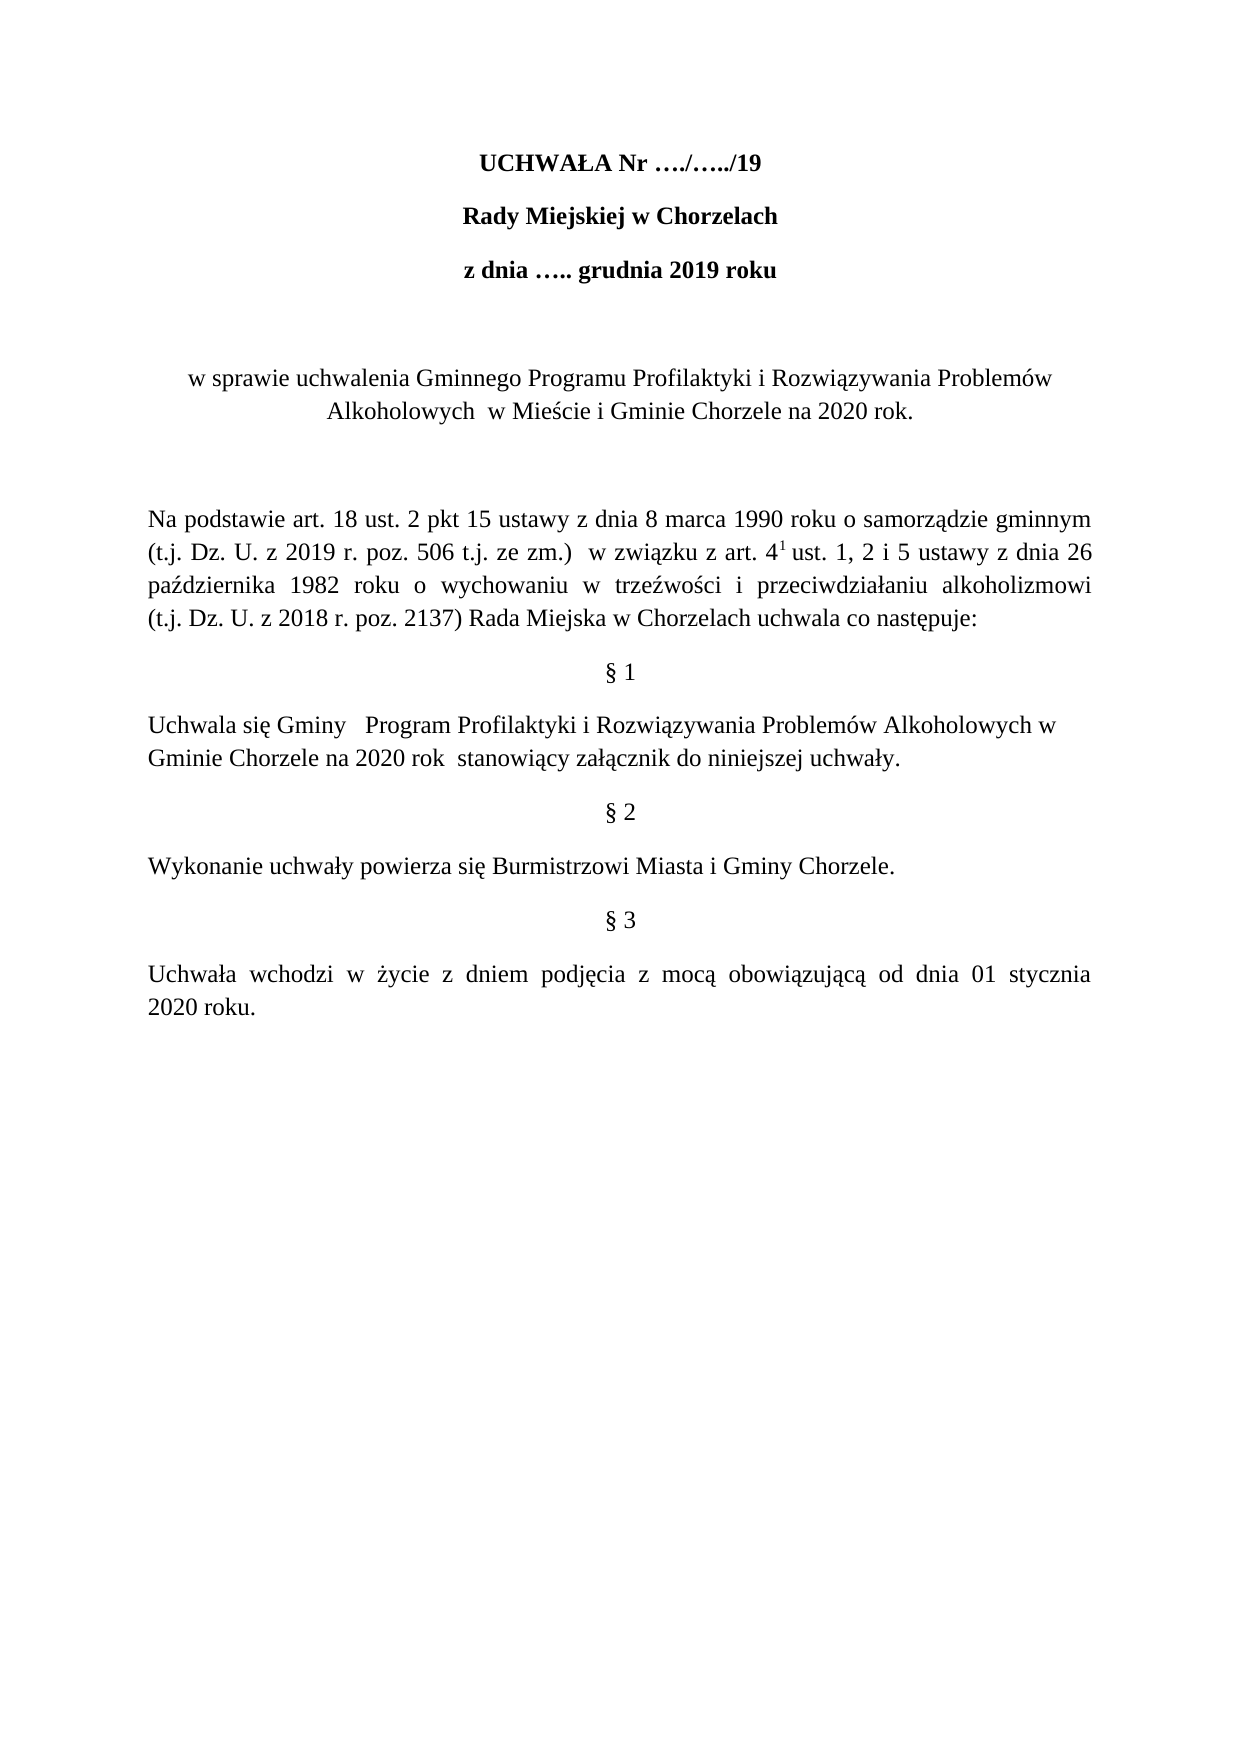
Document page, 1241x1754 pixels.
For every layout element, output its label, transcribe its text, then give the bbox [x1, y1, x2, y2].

text w sprawie uchwalenia Gminnego Programu Profilaktyki i Rozwiązywania Problemów Alkoholowych w Mieście i Gminie Chorzele na 2020 rok. [148, 363, 1093, 425]
text § 3 [148, 905, 1093, 934]
text Uchwala się Gminy Program Profilaktyki i Rozwiązywania Problemów Alkoholowych w Gminie Chorzele na 2020 rok stanowiący załącznik do niniejszej uchwały. [148, 711, 1093, 772]
text Na podstawie art. 18 ust. 2 pkt 15 ustawy z dnia 8 marca 1990 roku o samorządzie gminnym (t.j. Dz. U. z 2019 r. poz. 506 t.j. ze zm.) w związku z art. 41 ust. 1, 2 i 5 ustawy z dnia 26 października 1982 roku o wychowaniu w trzeźwości i przeciwdziałaniu alkoholizmowi (t.j. Dz. U. z 2018 r. poz. 2137) Rada Miejska w Chorzelach uchwala co następuje: [148, 504, 1093, 632]
text Wykonanie uchwały powierza się Burmistrzowi Miasta i Gminy Chorzele. [148, 851, 1093, 880]
text § 2 [148, 797, 1093, 826]
text Uchwała wchodzi w życie z dniem podjęcia z mocą obowiązującą od dnia 01 stycznia 2020 roku. [148, 959, 1093, 1021]
text UCHWAŁA Nr …./…../19 [148, 148, 1093, 176]
text z dnia ….. grudnia 2019 roku [148, 255, 1093, 284]
text Rady Miejskiej w Chorzelach [148, 201, 1093, 230]
text § 1 [148, 657, 1093, 685]
